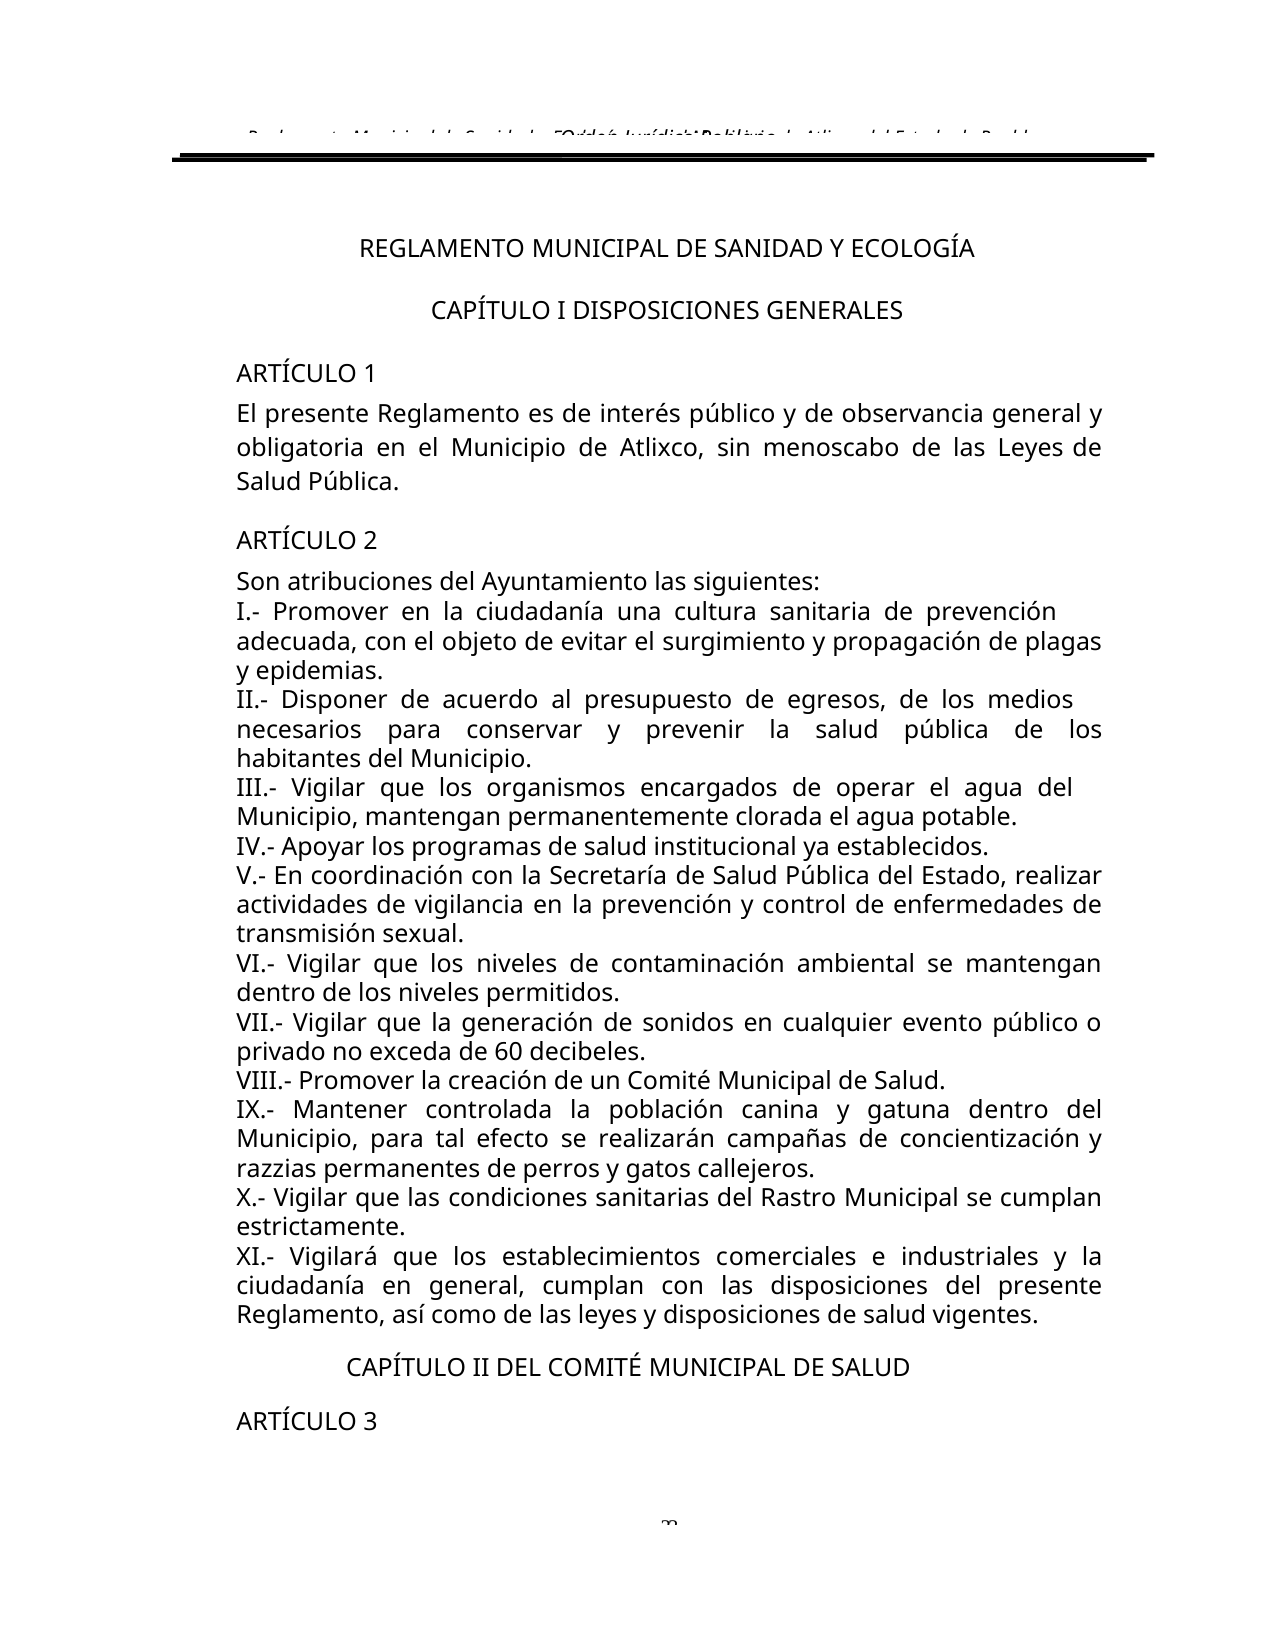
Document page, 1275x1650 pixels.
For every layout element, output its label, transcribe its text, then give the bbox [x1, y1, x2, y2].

text ARTÍCULO 2 [236, 523, 403, 557]
text VI.- Vigilar que los niveles de contaminación ambiental se mantengan dentro de los niveles permitidos. [236, 949, 1102, 1007]
text VIII.- Promover la creación de un Comité Municipal de Salud. [236, 1066, 990, 1095]
text ARTÍCULO 1 [236, 356, 403, 390]
text I.- Promover en la ciudadanía una cultura sanitaria de prevención [236, 597, 1101, 627]
text XI.- Vigilará que los establecimientos comerciales e industriales y la ciudadanía en general, cumplan con las disposiciones del presente Reglamento, así como de las leyes y disposiciones de salud vigentes. [236, 1242, 1102, 1329]
text adecuada, con el objeto de evitar el surgimiento y propagación de plagas y epidemias. [236, 627, 1102, 685]
text REGLAMENTO MUNICIPAL DE SANIDAD Y ECOLOGÍA CAPÍTULO I DISPOSICIONES GENERALES [317, 230, 1017, 327]
text CAPÍTULO II DEL COMITÉ MUNICIPAL DE SALUD ARTÍCULO 3 [236, 1329, 993, 1438]
text Municipio, mantengan permanentemente clorada el agua potable. IV.- Apoyar los programas de salud institucional ya establecidos. [236, 802, 1045, 861]
text III.- Vigilar que los organismos encargados de operar el agua del [236, 773, 1101, 802]
text IX.- Mantener controlada la población canina y gatuna dentro del Municipio, para tal efecto se realizarán campañas de concientización y razzias permanentes de perros y gatos callejeros. [236, 1095, 1102, 1183]
text El presente Reglamento es de interés público y de observancia general y obligatoria en el Municipio de Atlixco, sin menoscabo de las Leyes de Salud Pública. [236, 396, 1102, 498]
text X.- Vigilar que las condiciones sanitarias del Rastro Municipal se cumplan estrictamente. [236, 1183, 1102, 1242]
text Son atribuciones del Ayuntamiento las siguientes: [236, 563, 853, 597]
text II.- Disponer de acuerdo al presupuesto de egresos, de los medios [236, 685, 1102, 714]
text VII.- Vigilar que la generación de sonidos en cualquier evento público o privado no exceda de 60 decibeles. [236, 1008, 1102, 1066]
text necesarios para conservar y prevenir la salud pública de los habitantes del Municipio. [236, 715, 1102, 773]
text V.- En coordinación con la Secretaría de Salud Pública del Estado, realizar actividades de vigilancia en la prevención y control de enfermedades de transmisión sexual. [236, 861, 1102, 949]
